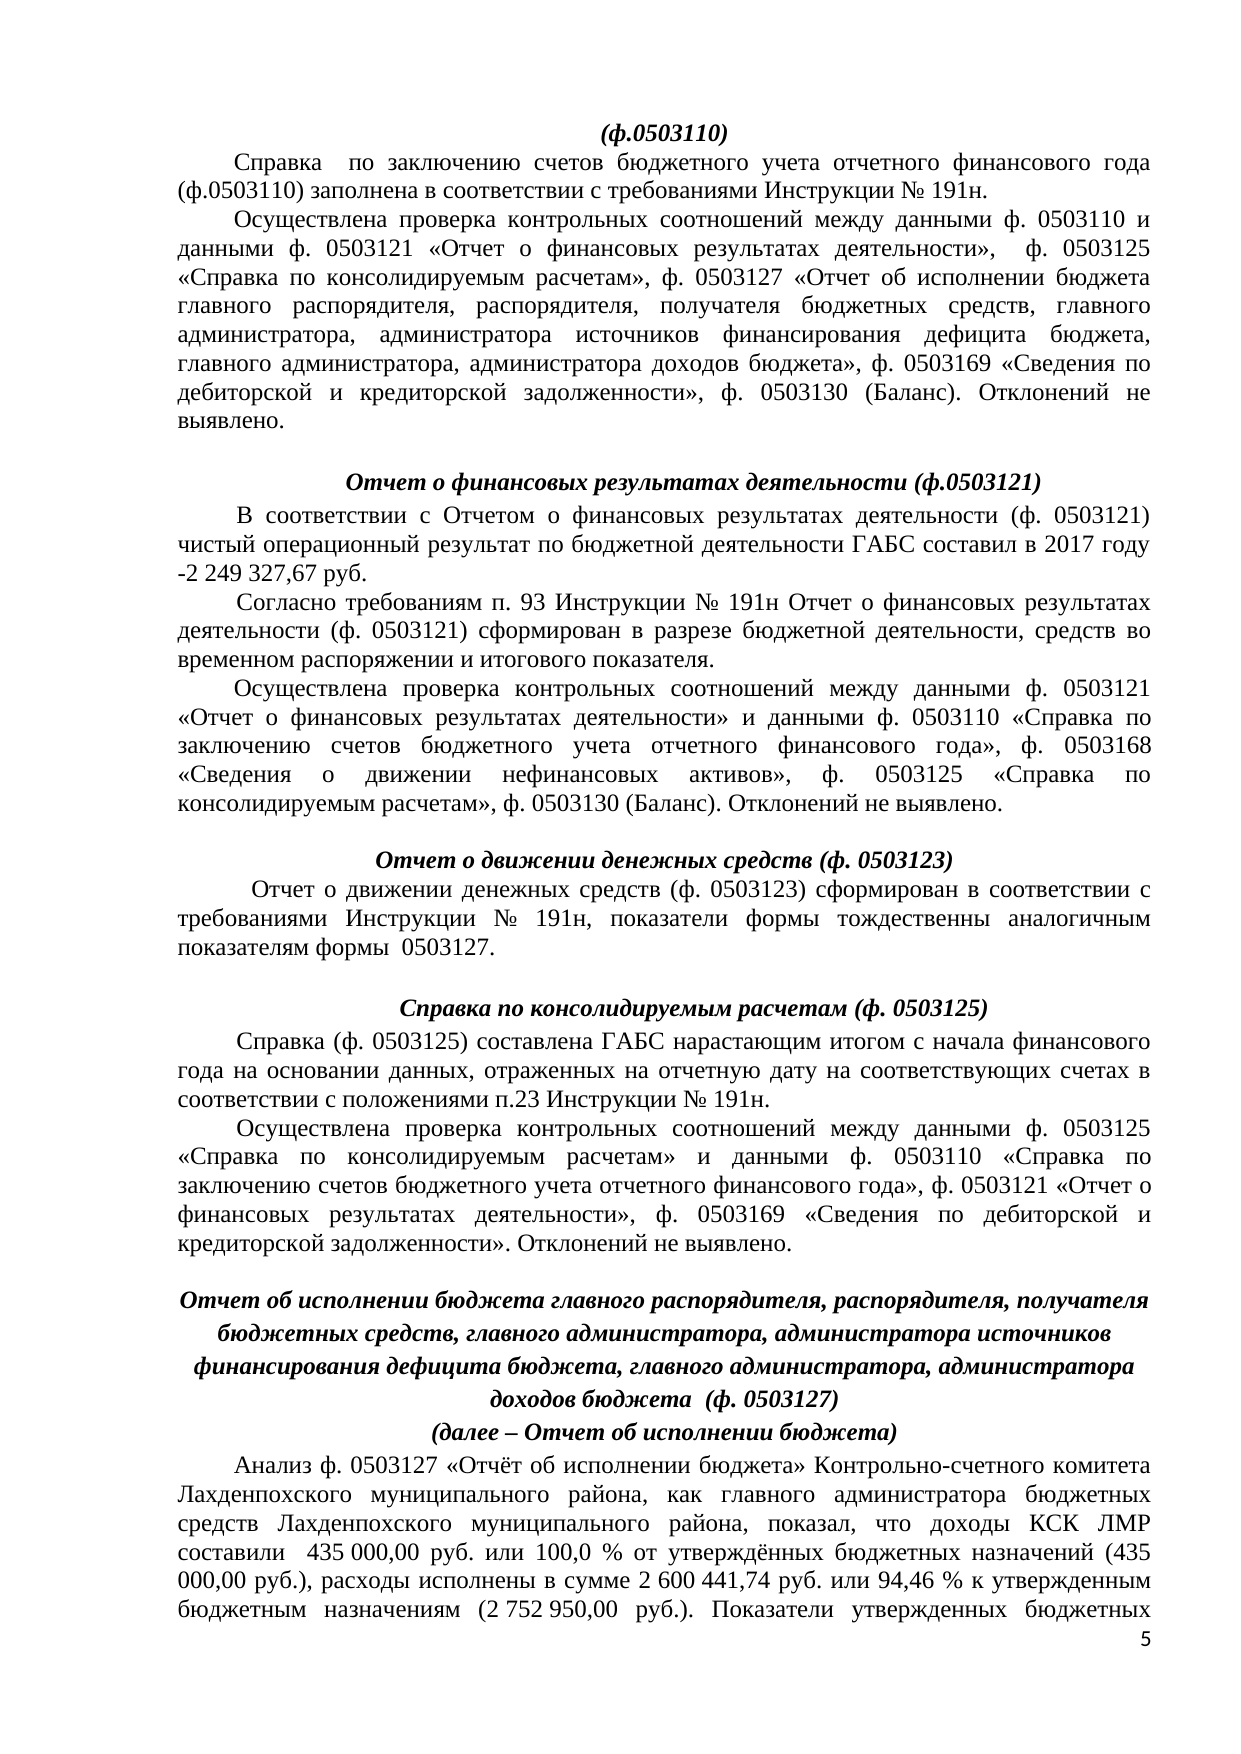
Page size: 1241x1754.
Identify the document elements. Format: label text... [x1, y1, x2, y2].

text Осуществлена проверка контрольных соотношений между данными ф. 0503110 и данными ф. 0503121 «Отчет о финансовых результатах деятельности», ф. 0503125 «Справка по консолидируемым расчетам», ф. 0503127 «Отчет об исполнении бюджета главного распорядителя, распорядителя, получателя бюджетных средств, главного администратора, администратора источников финансирования дефицита бюджета, главного администратора, администратора доходов бюджета», ф. 0503169 «Сведения по дебиторской и кредиторской задолженности», ф. 0503130 (Баланс). Отклонений не выявлено. [177, 204, 1152, 434]
text Справка (ф. 0503125) составлена ГАБС нарастающим итогом с начала финансового года на основании данных, отраженных на отчетную дату на соответствующих счетах в соответствии с положениями п.23 Инструкции № 191н. [177, 1026, 1152, 1113]
text Отчет о движении денежных средств (ф. 0503123) [177, 845, 1152, 874]
text Справка по консолидируемым расчетам (ф. 0503125) [177, 993, 1152, 1022]
text В соответствии с Отчетом о финансовых результатах деятельности (ф. 0503121) чистый операционный результат по бюджетной деятельности ГАБС составил в 2017 году -2 249 327,67 руб. [177, 500, 1152, 587]
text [177, 118, 1152, 147]
text Отчет об исполнении бюджета главного распорядителя, распорядителя, получателя бюджетных средств, главного администратора, администратора источников финансирования дефицита бюджета, главного администратора, администратора доходов бюджета (ф. 0503127) [177, 1285, 1152, 1413]
text Согласно требованиям п. 93 Инструкции № 191н Отчет о финансовых результатах деятельности (ф. 0503121) сформирован в разрезе бюджетной деятельности, средств во временном распоряжении и итогового показателя. [177, 587, 1152, 673]
text Справка по заключению счетов бюджетного учета отчетного финансового года (ф.0503110) заполнена в соответствии с требованиями Инструкции № 191н. [177, 147, 1152, 204]
text Отчет о финансовых результатах деятельности (ф.0503121) [177, 467, 1152, 496]
text Осуществлена проверка контрольных соотношений между данными ф. 0503121 «Отчет о финансовых результатах деятельности» и данными ф. 0503110 «Справка по заключению счетов бюджетного учета отчетного финансового года», ф. 0503168 «Сведения о движении нефинансовых активов», ф. 0503125 «Справка по консолидируемым расчетам», ф. 0503130 (Баланс). Отклонений не выявлено. [177, 673, 1152, 817]
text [177, 1450, 1152, 1623]
text (далее – Отчет об исполнении бюджета) [177, 1417, 1152, 1446]
text Осуществлена проверка контрольных соотношений между данными ф. 0503125 «Справка по консолидируемым расчетам» и данными ф. 0503110 «Справка по заключению счетов бюджетного учета отчетного финансового года», ф. 0503121 «Отчет о финансовых результатах деятельности», ф. 0503169 «Сведения по дебиторской и кредиторской задолженности». Отклонений не выявлено. [177, 1113, 1152, 1256]
text Отчет о движении денежных средств (ф. 0503123) сформирован в соответствии с требованиями Инструкции № 191н, показатели формы тождественны аналогичным показателям формы 0503127. [177, 874, 1152, 960]
